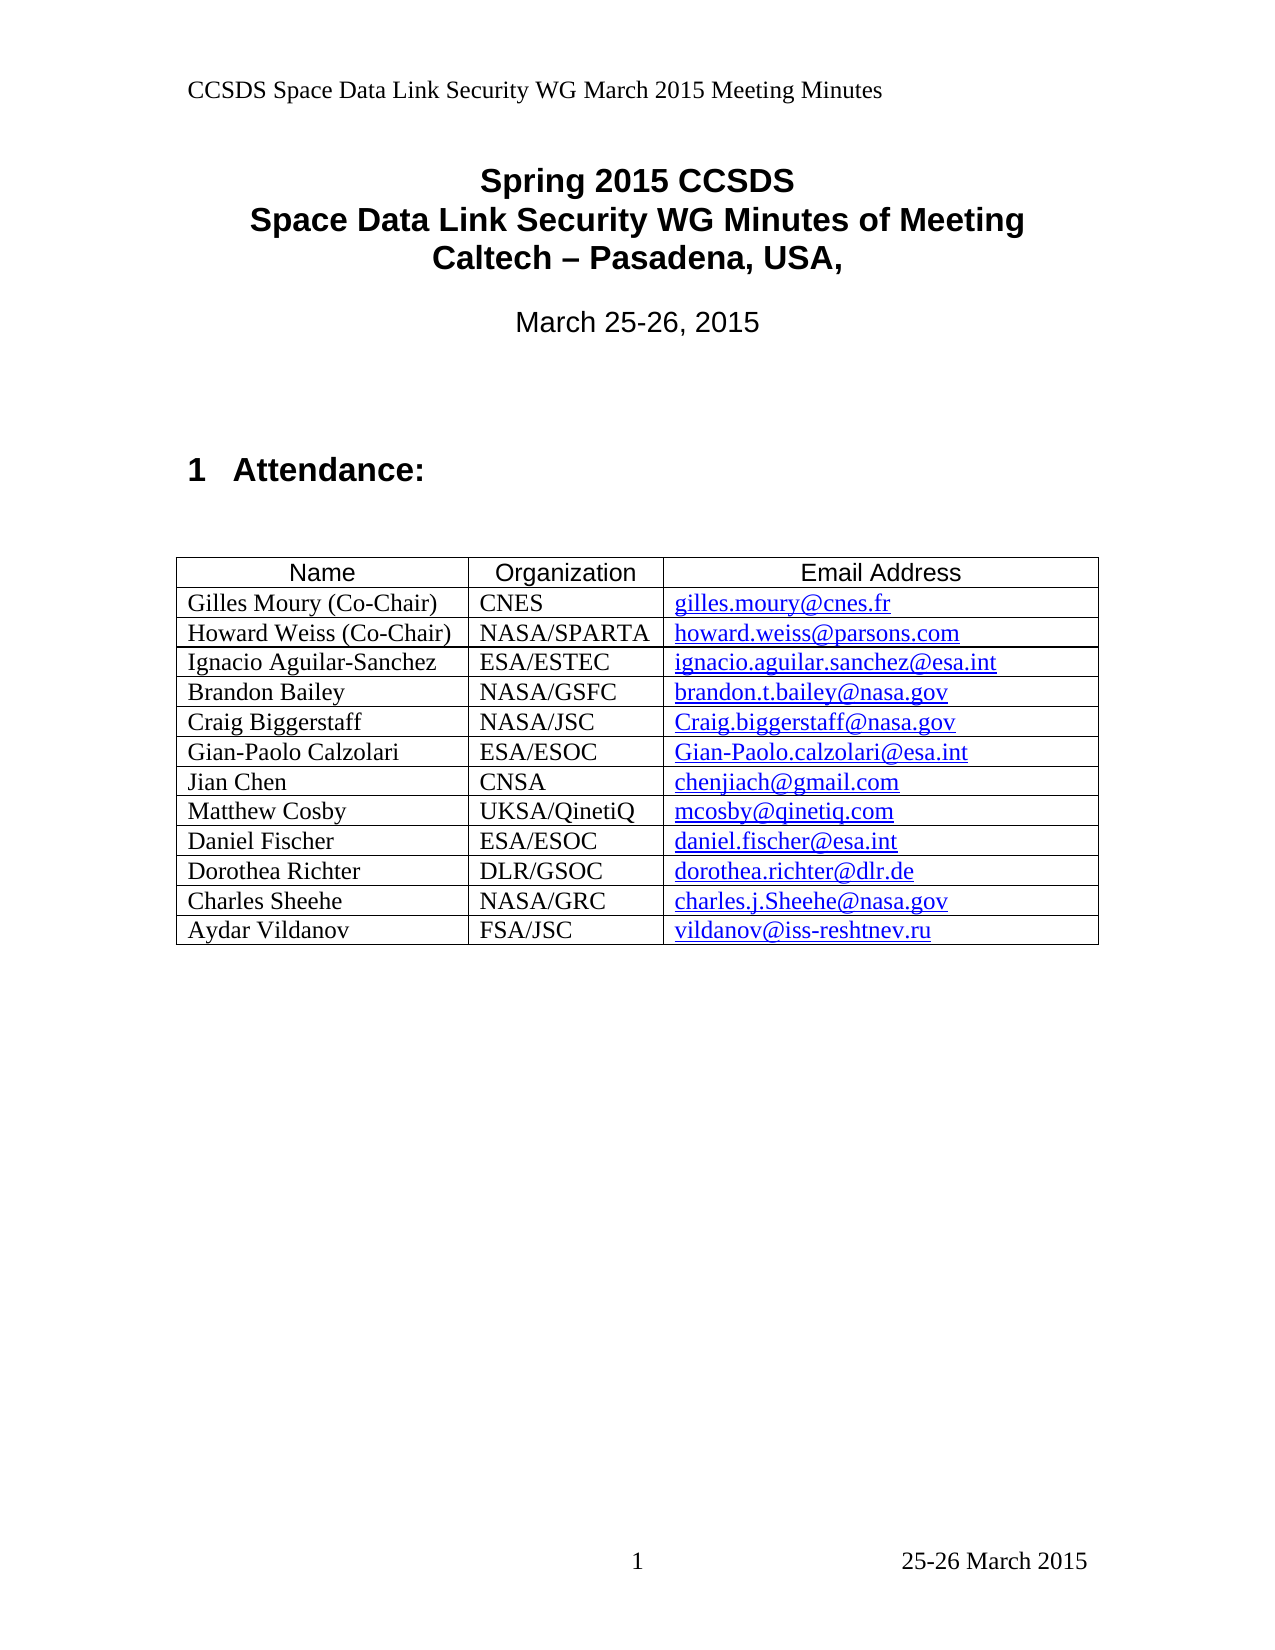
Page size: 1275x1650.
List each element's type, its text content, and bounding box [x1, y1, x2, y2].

table_cell charles.j.Sheehe@nasa.gov [664, 886, 1098, 914]
table_cell ESA/ESOC [469, 737, 663, 766]
table_cell brandon.t.bailey@nasa.gov [664, 677, 1098, 706]
table_cell Gian-Paolo.calzolari@esa.int [664, 737, 1098, 766]
text Space Data Link Security WG Minutes of Meeting [187, 200, 1087, 238]
table_cell Ignacio Aguilar-Sanchez [177, 648, 468, 676]
table_cell CNSA [469, 767, 663, 795]
table_cell NASA/JSC [469, 707, 663, 736]
table_header Email Address [664, 558, 1098, 587]
table_cell daniel.fischer@esa.int [664, 826, 1098, 855]
table_cell NASA/SPARTA [469, 618, 663, 646]
table_cell Aydar Vildanov [177, 916, 468, 944]
table_cell ignacio.aguilar.sanchez@esa.int [664, 648, 1098, 676]
table_cell FSA/JSC [469, 916, 663, 944]
text Spring 2015 CCSDS [187, 161, 1087, 200]
table_cell mcosby@qinetiq.com [664, 796, 1098, 825]
text Caltech – Pasadena, USA, [187, 238, 1087, 277]
table_cell Gian-Paolo Calzolari [177, 737, 468, 766]
table_header Name [177, 558, 468, 587]
table_cell NASA/GRC [469, 886, 663, 914]
table_cell Craig.biggerstaff@nasa.gov [664, 707, 1098, 736]
table_cell Charles Sheehe [177, 886, 468, 914]
table_cell Brandon Bailey [177, 677, 468, 706]
table_cell NASA/GSFC [469, 677, 663, 706]
table_cell UKSA/QinetiQ [469, 796, 663, 825]
table_cell chenjiach@gmail.com [664, 767, 1098, 795]
table_cell DLR/GSOC [469, 856, 663, 885]
table_cell howard.weiss@parsons.com [664, 618, 1098, 646]
table_cell (Co-Chair) [177, 618, 468, 646]
table_cell dorothea.richter@dlr.de [664, 856, 1098, 885]
table_cell (Co-Chair) [177, 588, 468, 617]
table_cell Dorothea Richter [177, 856, 468, 885]
table_cell vildanov@iss-reshtnev.ru [664, 916, 1098, 944]
subtitle Attendance: [187, 450, 1087, 488]
table_cell Craig Biggerstaff [177, 707, 468, 736]
table_cell ESA/ESOC [469, 826, 663, 855]
table_cell Matthew Cosby [177, 796, 468, 825]
table_cell Daniel Fischer [177, 826, 468, 855]
table_cell CNES [469, 588, 663, 617]
table_cell Jian Chen [177, 767, 468, 795]
table_cell ESA/ESTEC [469, 648, 663, 676]
text March 25-26, 2015 [187, 305, 1087, 339]
table_cell gilles.moury@cnes.fr [664, 588, 1098, 617]
table_header Organization [469, 558, 663, 587]
